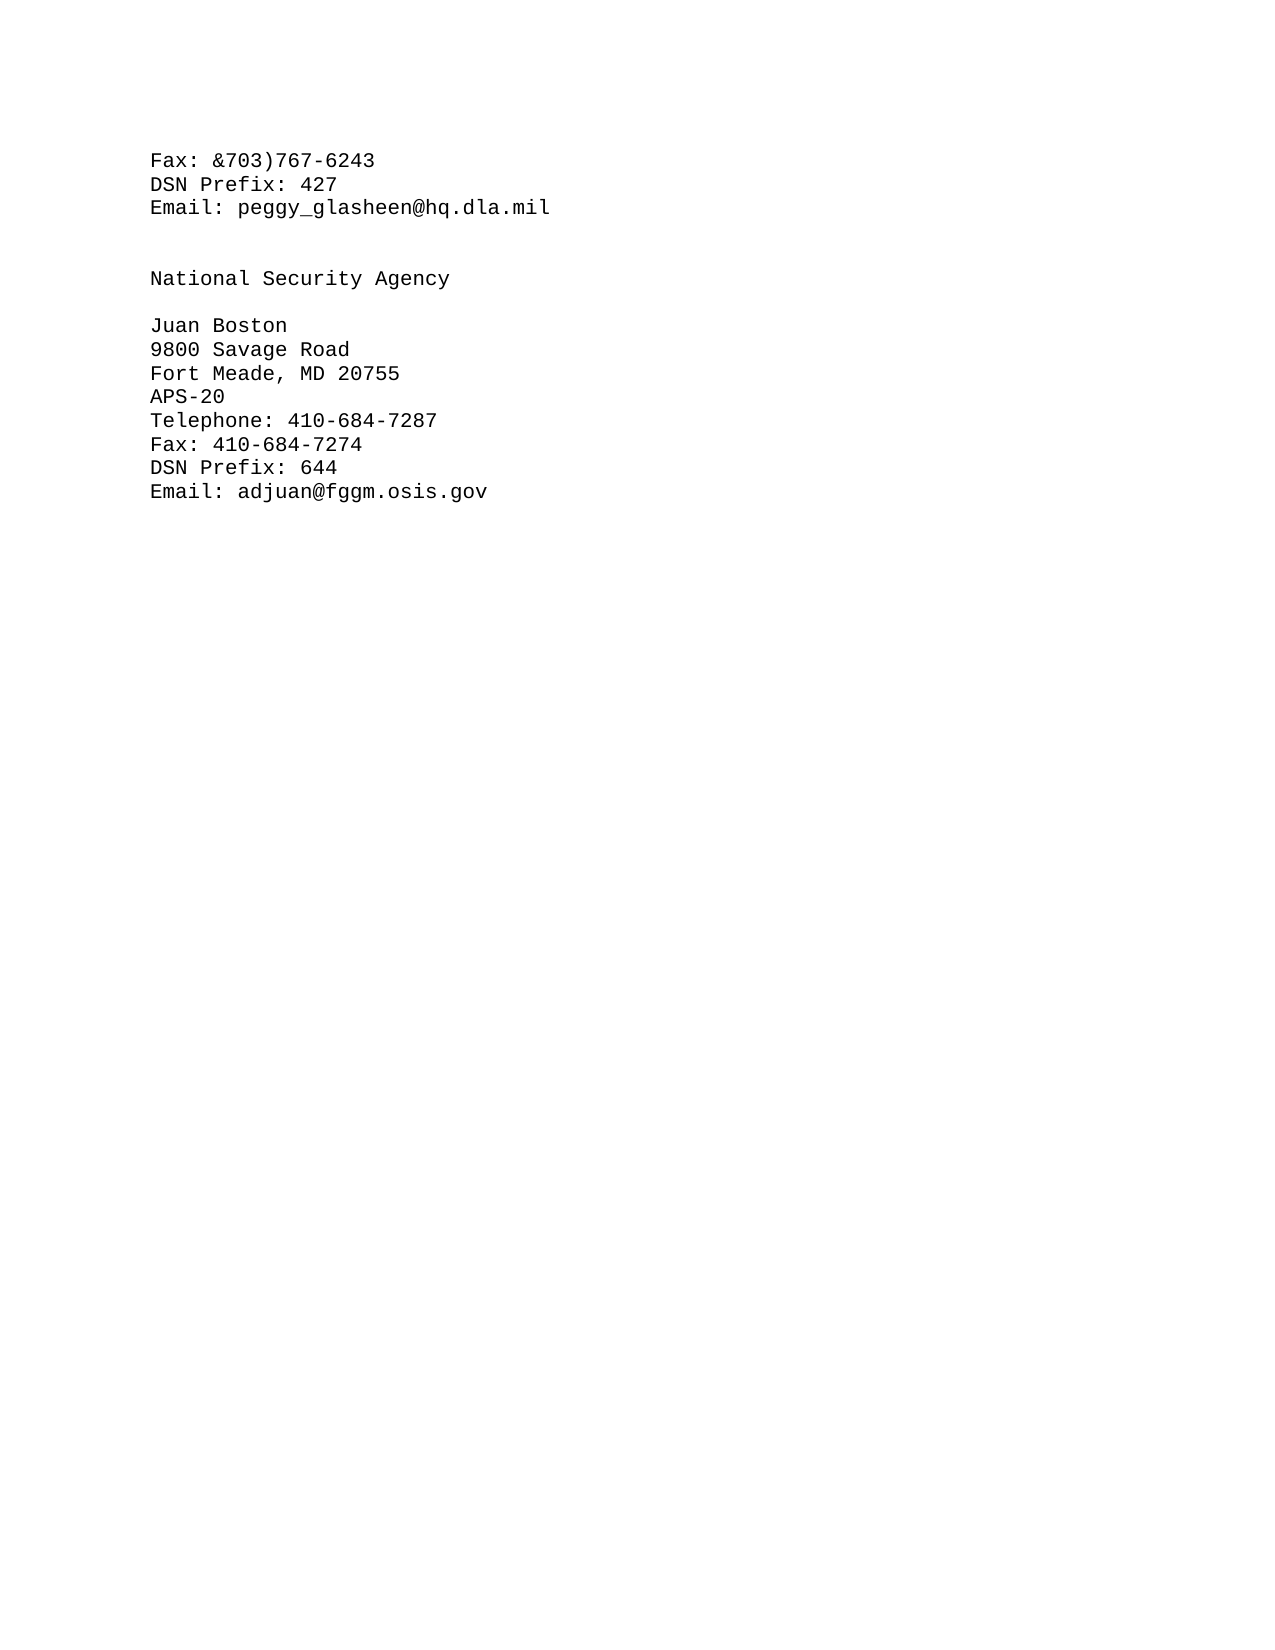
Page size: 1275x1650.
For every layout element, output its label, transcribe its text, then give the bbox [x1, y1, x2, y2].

text Fax: 410-684-7274 [150, 434, 1125, 457]
text Telephone: 410-684-7287 [150, 410, 1125, 434]
text Fax: &703)767-6243 [150, 150, 1125, 174]
text Email: adjuan@fggm.osis.gov [150, 481, 1125, 505]
text National Security Agency [150, 268, 1125, 292]
text APS-20 [150, 386, 1125, 410]
text Email: peggy_glasheen@hq.dla.mil [150, 197, 1125, 221]
text DSN Prefix: 427 [150, 174, 1125, 197]
text 9800 Savage Road [150, 339, 1125, 363]
text DSN Prefix: 644 [150, 457, 1125, 481]
text Juan Boston [150, 316, 1125, 339]
text Fort Meade, MD 20755 [150, 363, 1125, 386]
